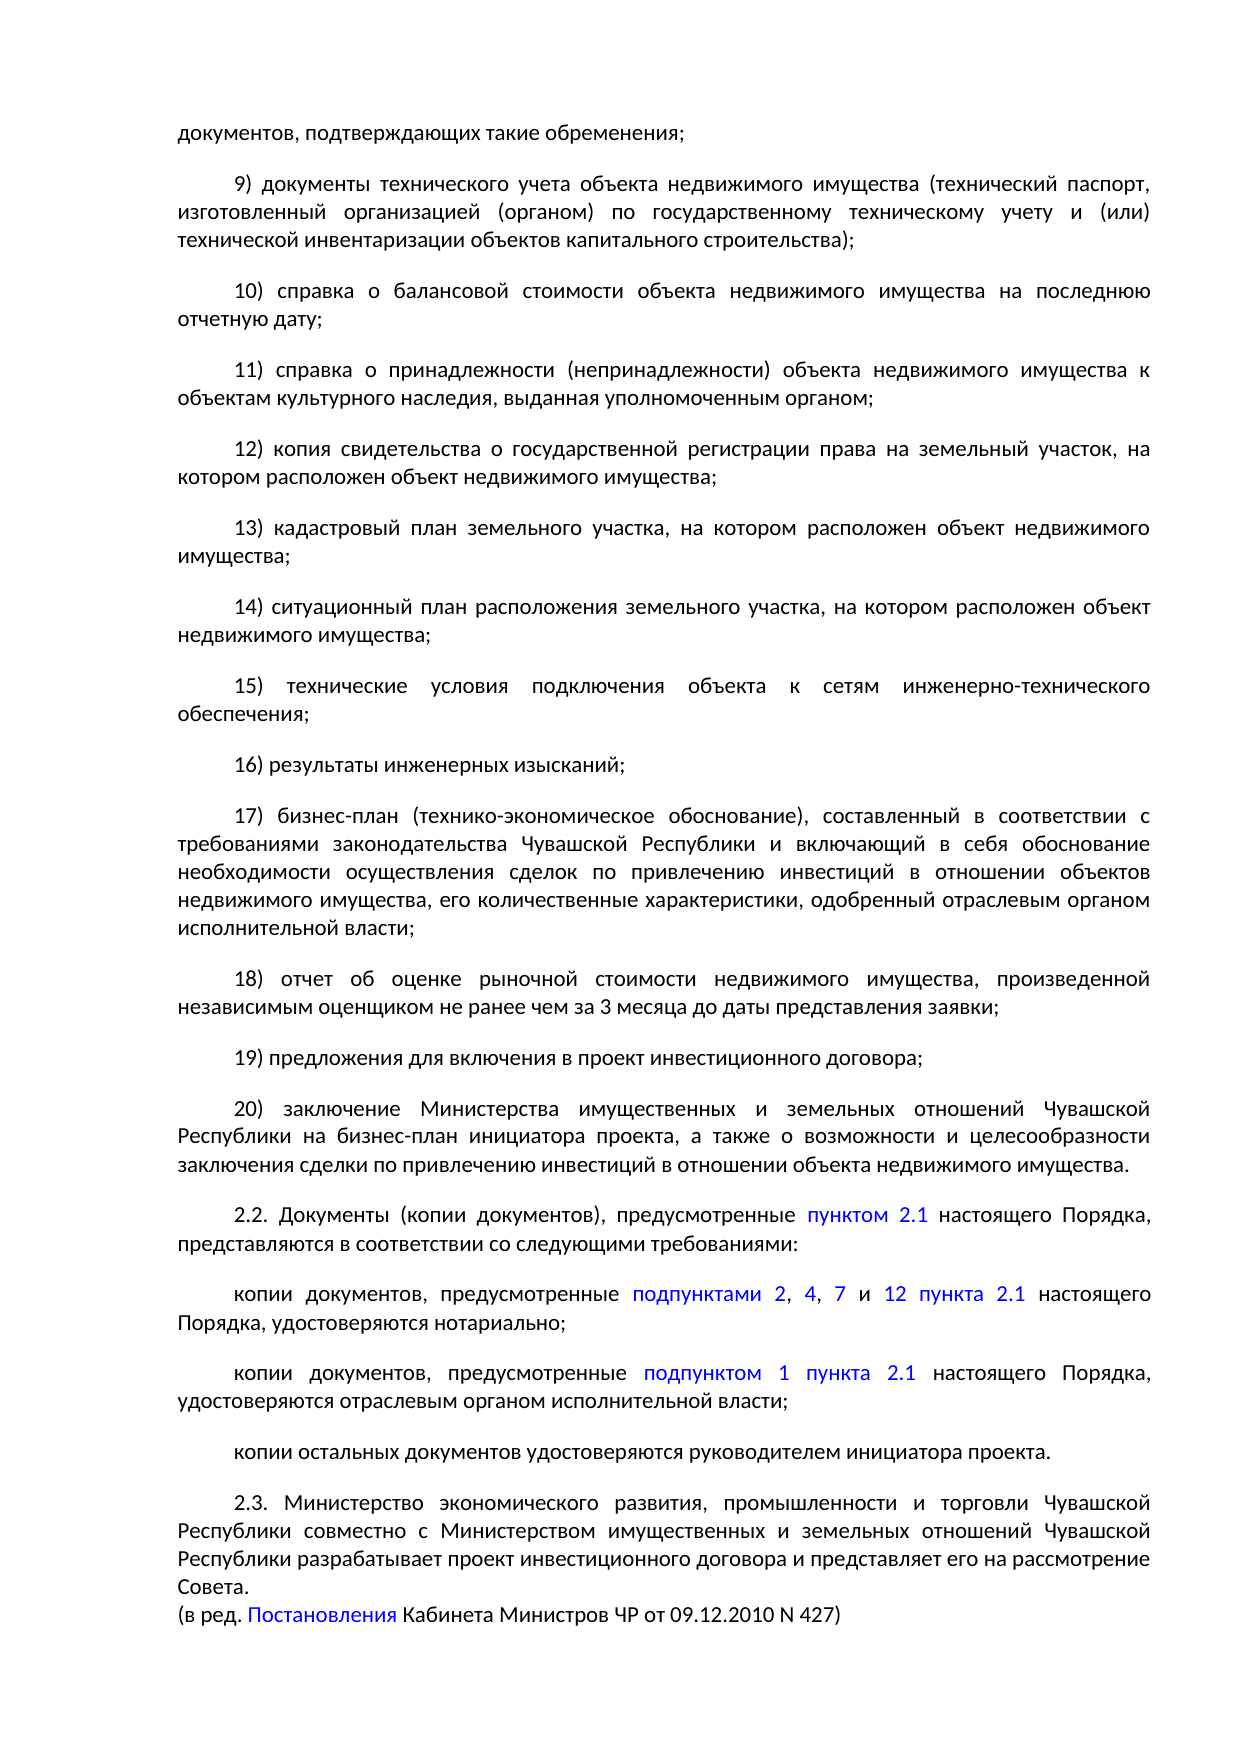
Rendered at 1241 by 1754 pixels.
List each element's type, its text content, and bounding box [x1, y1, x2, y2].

text 14) ситуационный план расположения земельного участка, на котором расположен объект недвижимого имущества; [177, 592, 1152, 648]
text 2.2. Документы (копии документов), предусмотренные пунктом 2.1 настоящего Порядка, представляются в соответствии со следующими требованиями: [177, 1201, 1152, 1257]
text 2.3. Министерство экономического развития, промышленности и торговли Чувашской Республики совместно с Министерством имущественных и земельных отношений Чувашской Республики разрабатывает проект инвестиционного договора и представляет его на рассмотрение Совета. [177, 1488, 1152, 1601]
text копии документов, предусмотренные подпунктом 1 пункта 2.1 настоящего Порядка, удостоверяются отраслевым органом исполнительной власти; [177, 1358, 1152, 1414]
text 10) справка о балансовой стоимости объекта недвижимого имущества на последнюю отчетную дату; [177, 276, 1152, 332]
text 17) бизнес-план (технико-экономическое обоснование), составленный в соответствии с требованиями законодательства Чувашской Республики и включающий в себя обоснование необходимости осуществления сделок по привлечению инвестиций в отношении объектов недвижимого имущества, его количественные характеристики, одобренный отраслевым органом исполнительной власти; [177, 801, 1152, 941]
text 15) технические условия подключения объекта к сетям инженерно-технического обеспечения; [177, 671, 1152, 727]
text 18) отчет об оценке рыночной стоимости недвижимого имущества, произведенной независимым оценщиком не ранее чем за 3 месяца до даты представления заявки; [177, 964, 1152, 1020]
text 19) предложения для включения в проект инвестиционного договора; [177, 1043, 1152, 1071]
text 12) копия свидетельства о государственной регистрации права на земельный участок, на котором расположен объект недвижимого имущества; [177, 434, 1152, 490]
text 20) заключение Министерства имущественных и земельных отношений Чувашской Республики на бизнес-план инициатора проекта, а также о возможности и целесообразности заключения сделки по привлечению инвестиций в отношении объекта недвижимого имущества. [177, 1094, 1152, 1178]
text (в ред. Постановления Кабинета Министров ЧР от 09.12.2010 N 427) [177, 1601, 1152, 1628]
text 9) документы технического учета объекта недвижимого имущества (технический паспорт, изготовленный организацией (органом) по государственному техническому учету и (или) технической инвентаризации объектов капитального строительства); [177, 169, 1152, 253]
text 16) результаты инженерных изысканий; [177, 750, 1152, 778]
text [177, 118, 1152, 146]
text копии документов, предусмотренные подпунктами 2, 4, 7 и 12 пункта 2.1 настоящего Порядка, удостоверяются нотариально; [177, 1279, 1152, 1336]
text 11) справка о принадлежности (непринадлежности) объекта недвижимого имущества к объектам культурного наследия, выданная уполномоченным органом; [177, 355, 1152, 411]
text 13) кадастровый план земельного участка, на котором расположен объект недвижимого имущества; [177, 513, 1152, 569]
text копии остальных документов удостоверяются руководителем инициатора проекта. [177, 1437, 1152, 1466]
